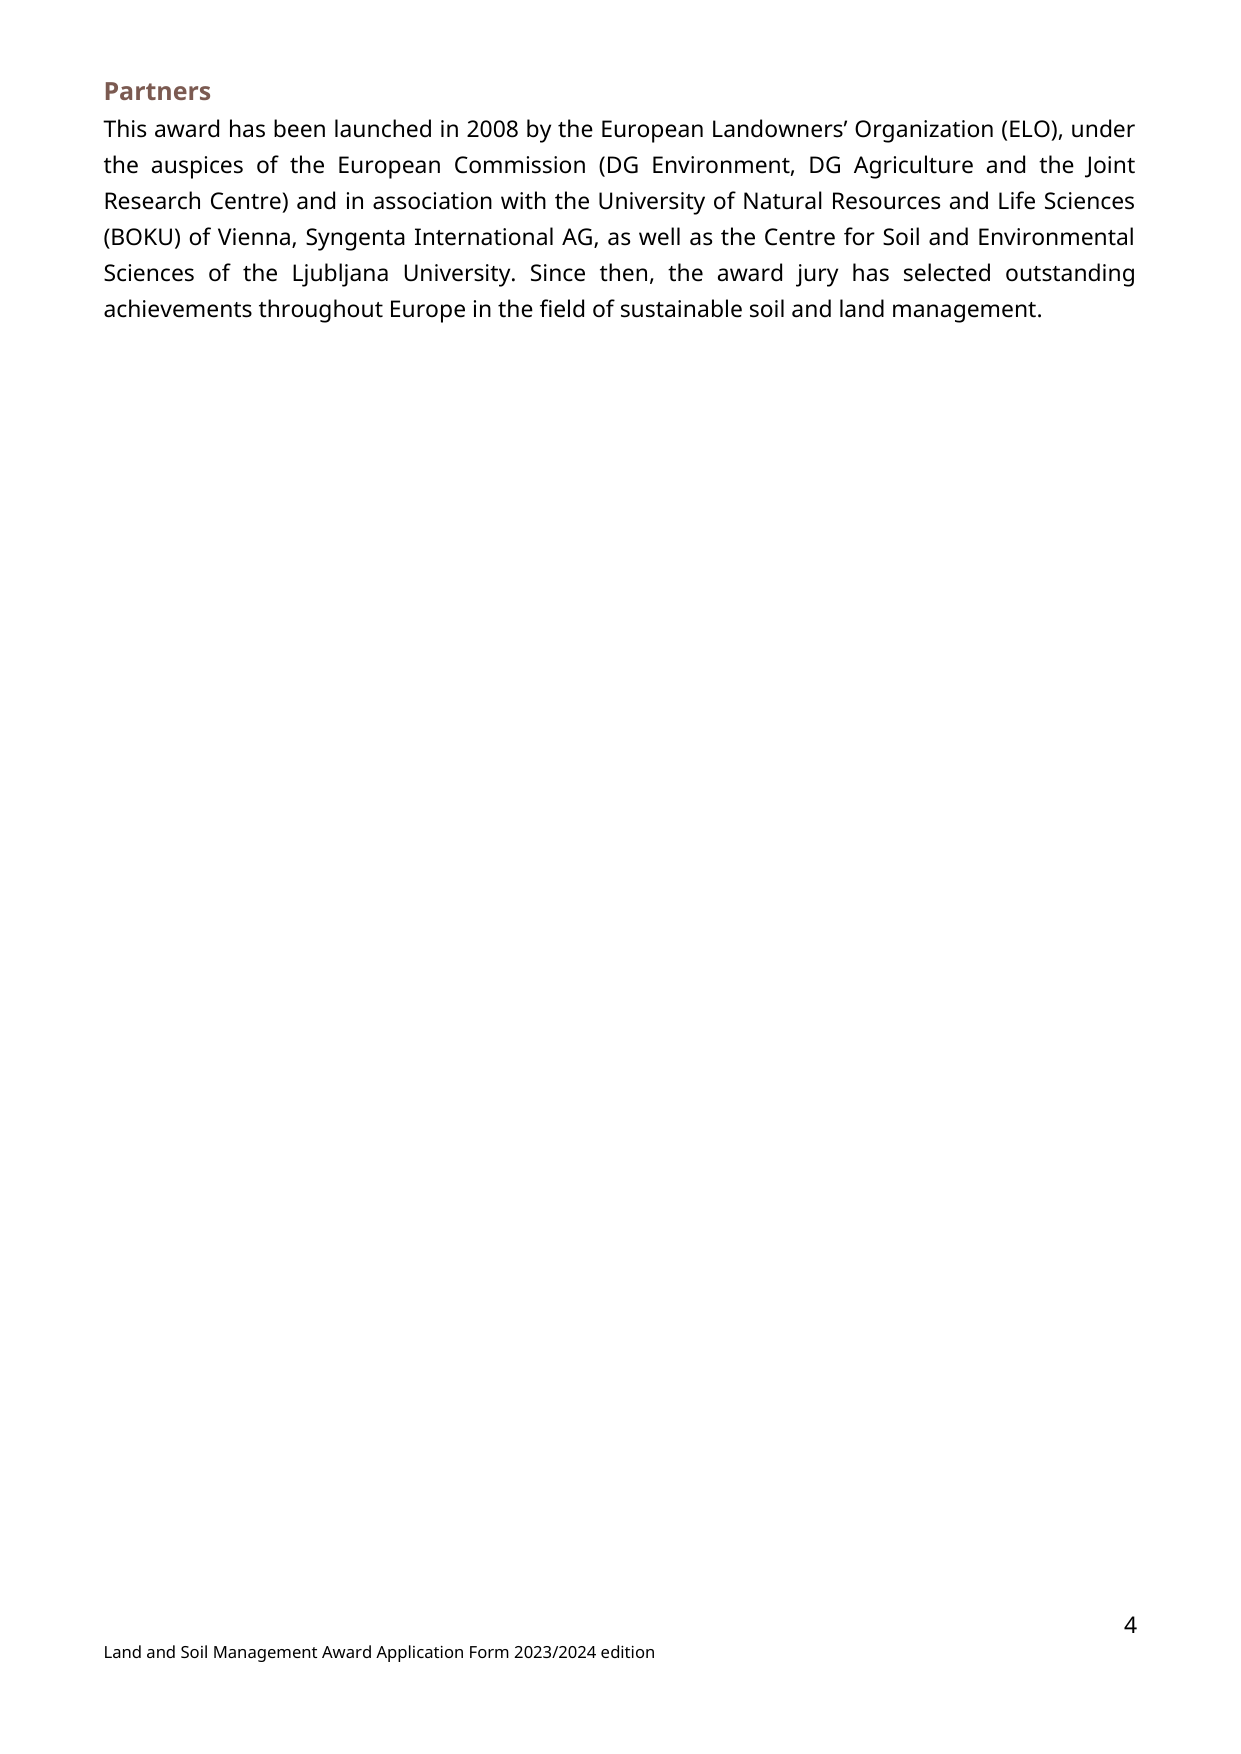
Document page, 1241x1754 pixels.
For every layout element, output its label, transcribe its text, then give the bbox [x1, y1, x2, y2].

text This award has been launched in 2008 by the European Landowners’ Organization (ELO), under the auspices of the European Commission (DG Environment, DG Agriculture and the Joint Research Centre) and in association with the University of Natural Resources and Life Sciences (BOKU) of Vienna, Syngenta International AG, as well as the Centre for Soil and Environmental Sciences of the Ljubljana University. Since then, the award jury has selected outstanding achievements throughout Europe in the field of sustainable soil and land management. [103, 113, 1137, 324]
text Partners [103, 74, 1137, 108]
